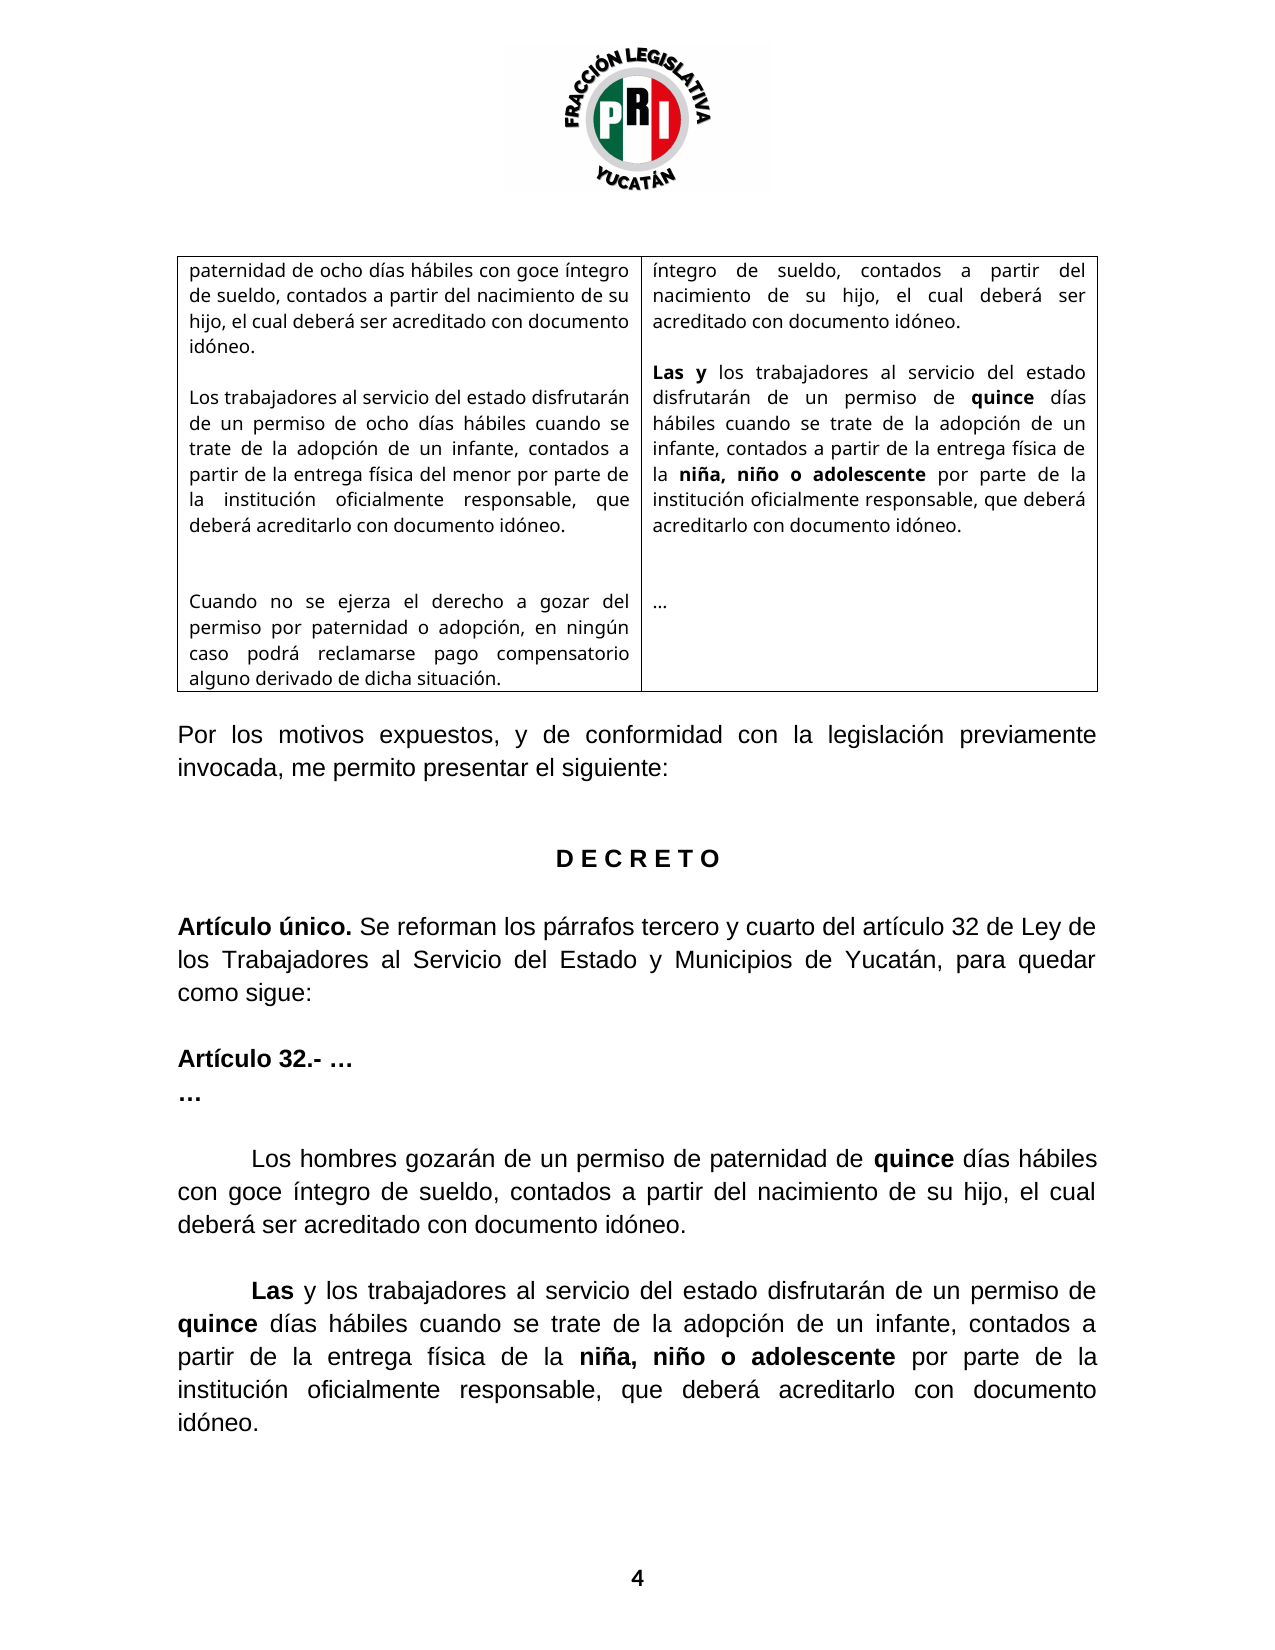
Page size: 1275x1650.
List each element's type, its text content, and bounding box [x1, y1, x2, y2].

picture [504, 43, 771, 194]
text Los hombres gozarán de un permiso de paternidad de quince días hábiles con goce íntegro de sueldo, contados a partir del nacimiento de su hijo, el cual deberá ser acreditado con documento idóneo. [177, 1143, 1098, 1238]
text Por los motivos expuestos, y de conformidad con la legislación previamente invocada, me permito presentar el siguiente: [177, 692, 1098, 782]
text … [177, 1077, 1098, 1106]
text Las y los trabajadores al servicio del estado disfrutarán de un permiso de quince días hábiles cuando se trate de la adopción de un infante, contados a partir de la entrega física de la niña, niño o adolescente por parte de la institución oficialmente responsable, que deberá acreditarlo con documento idóneo. [177, 1276, 1098, 1436]
text Artículo único. Se reforman los párrafos tercero y cuarto del artículo 32 de Ley de los Trabajadores al Servicio del Estado y Municipios de Yucatán, para quedar como sigue: [177, 912, 1098, 1007]
text D E C R E T O [177, 844, 1098, 873]
text Artículo 32.- … [177, 1044, 1098, 1073]
